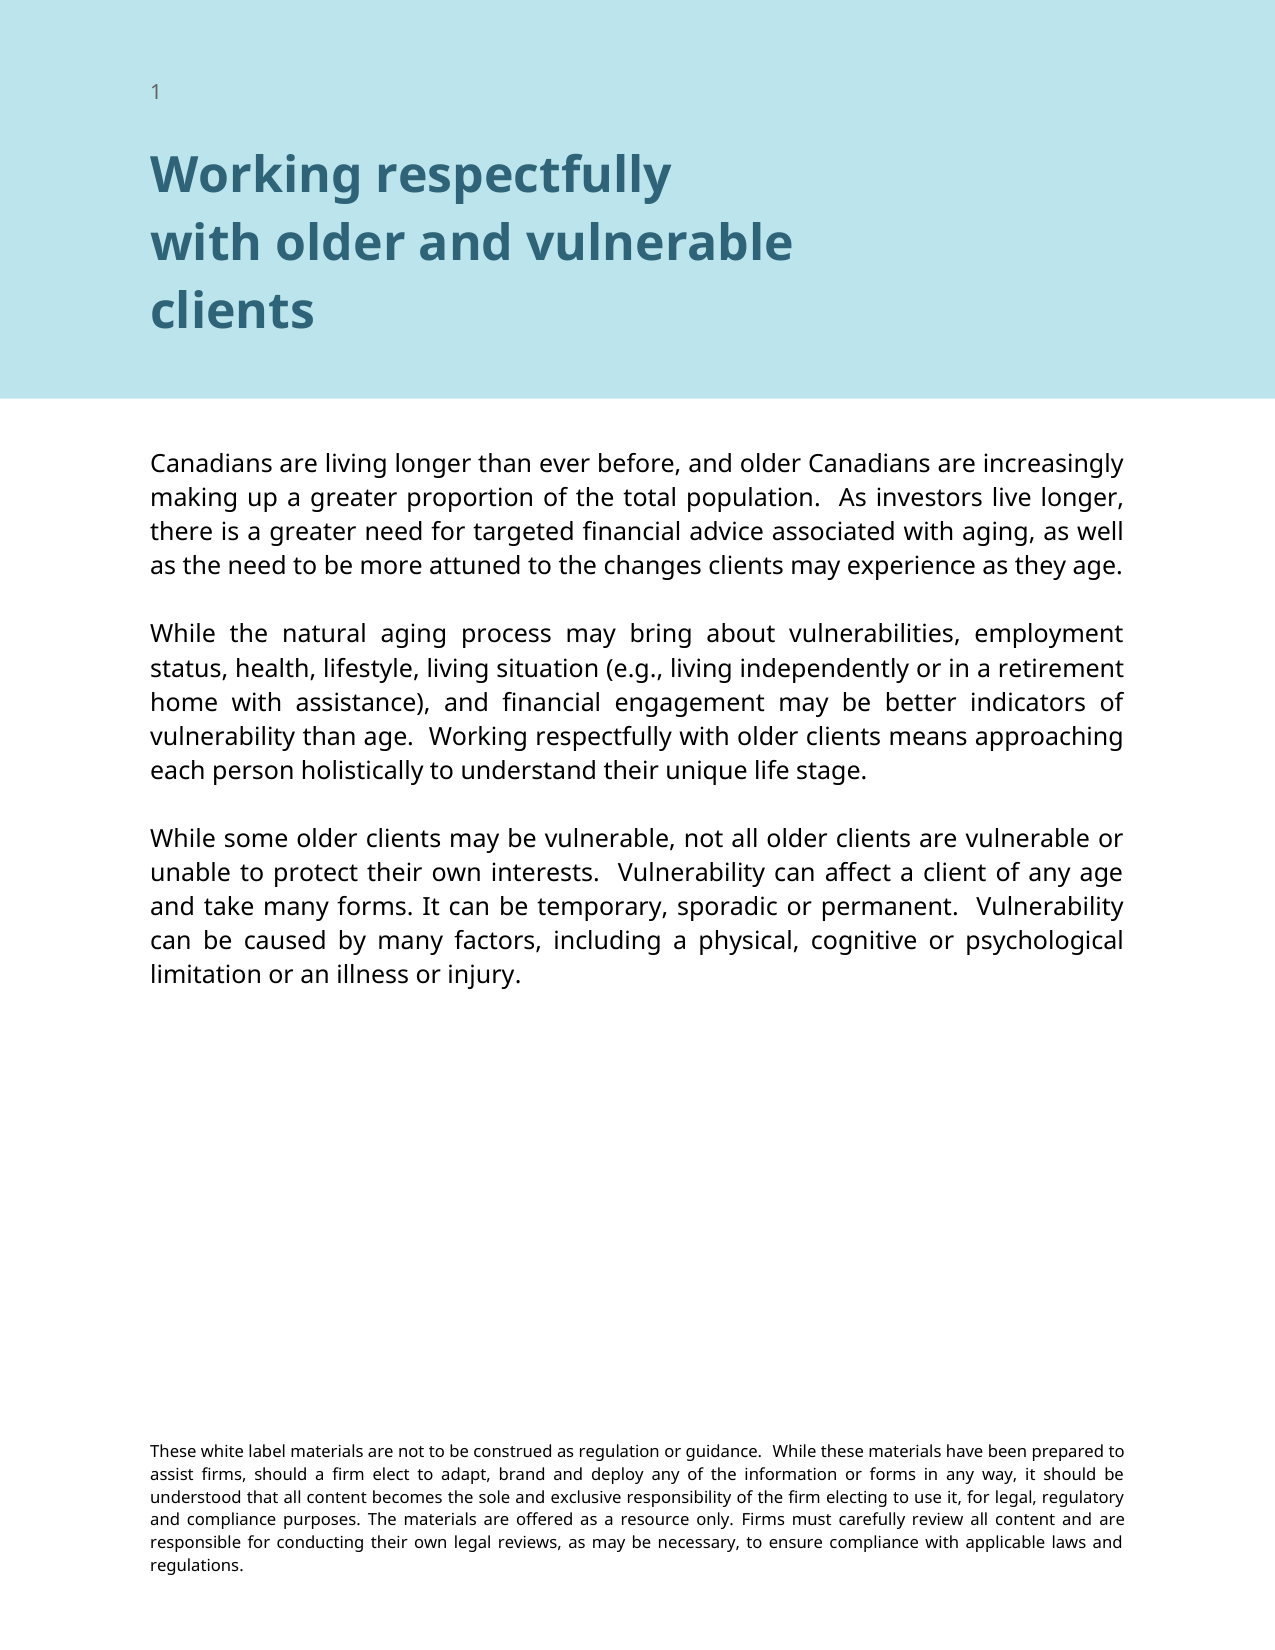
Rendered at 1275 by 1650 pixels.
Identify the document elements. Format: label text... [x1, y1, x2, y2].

text with older and vulnerable [150, 207, 1125, 276]
text clients [150, 276, 1125, 344]
text While some older clients may be vulnerable, not all older clients are vulnerable or unable to protect their own interests. Vulnerability can affect a client of any age and take many forms. It can be temporary, sporadic or permanent. Vulnerability can be caused by many factors, including a physical, cognitive or psychological limitation or an illness or injury. [150, 821, 1125, 991]
text Canadians are living longer than ever before, and older Canadians are increasingly making up a greater proportion of the total population. As investors live longer, there is a greater need for targeted financial advice associated with aging, as well as the need to be more attuned to the changes clients may experience as they age. [150, 446, 1125, 582]
text While the natural aging process may bring about vulnerabilities, employment status, health, lifestyle, living situation (e.g., living independently or in a retirement home with assistance), and financial engagement may be better indicators of vulnerability than age. Working respectfully with older clients means approaching each person holistically to understand their unique life stage. [150, 616, 1125, 786]
title Working respectfully [150, 139, 1124, 207]
